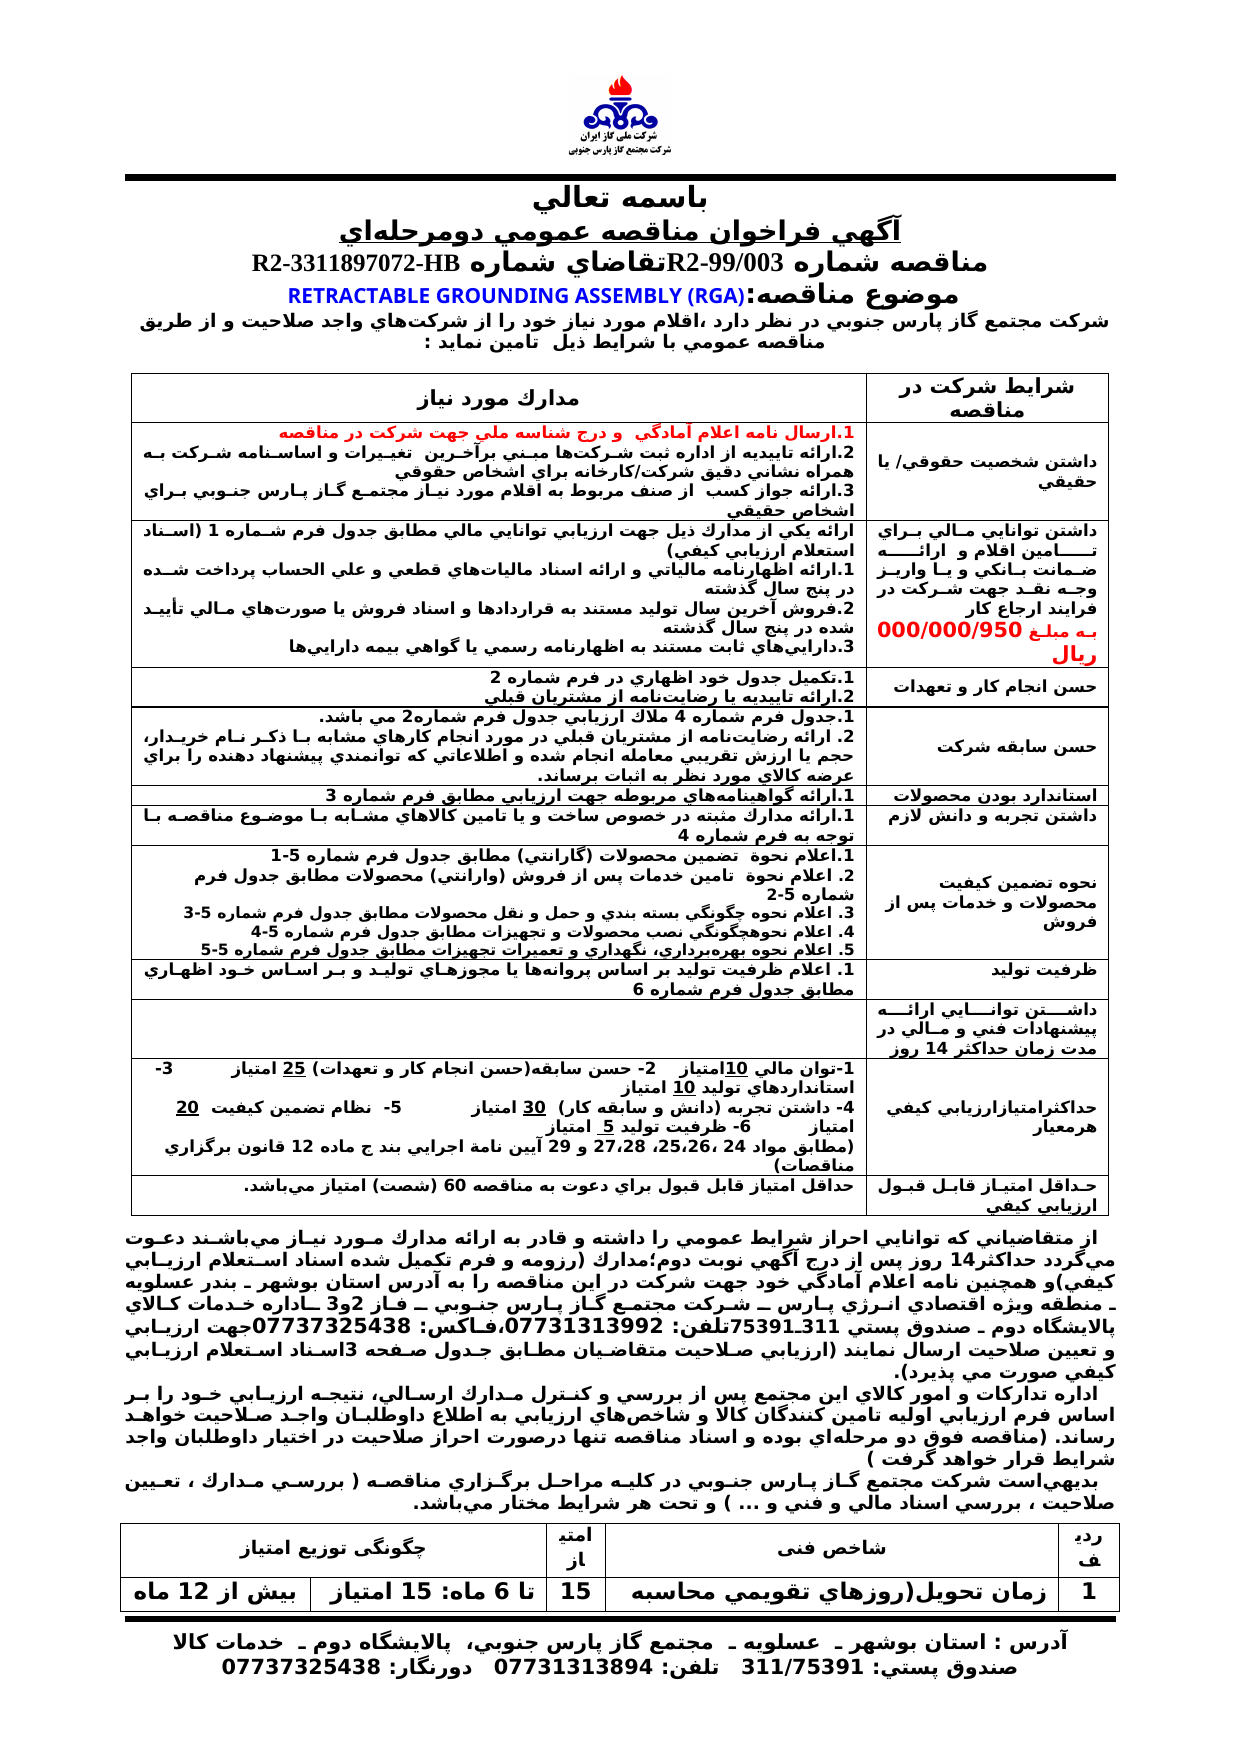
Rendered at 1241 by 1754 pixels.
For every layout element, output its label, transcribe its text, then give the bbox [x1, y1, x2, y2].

table_cell 1.اعلام نحوة تضمين محصولات (گارانتي) مطابق جدول فرم شماره 5-1 2. اعلام نحوة تامين خدمات پس از فروش (وارانتي) محصولات مطابق جدول فرم شماره 5-2 3. اعلام نحوه چگونگي بسته بندي و حمل و نقل محصولات مطابق جدول فرم شماره 5-3 4. اعلام نحوهچگونگي نصب محصولات و تجهيزات مطابق جدول فرم شماره 5-4 5. اعلام نحوه بهره‌برداري، نگهداري و تعميرات تجهيزات مطابق جدول فرم شماره 5-5 [132, 846, 866, 959]
table_header شرايط شركت در مناقصه [867, 374, 1108, 422]
table_cell 1.ارائه مدارك مثبته در خصوص ساخت و يا تامين كالاهاي مشابه با موضوع مناقصه با توجه به فرم شماره 4 [132, 806, 866, 845]
table_cell 1.ارسال نامه اعلام آمادگي و درج شناسه ملي جهت شركت در مناقصه 2.ارائه تاييديه از اداره ثبت شركت‌ها مبني برآخرين تغييرات و اساسنامه شركت به همراه نشاني دقيق شركت/كارخانه براي اشخاص حقوقي 3.ارائه جواز كسب از صنف مربوط به اقلام مورد نياز مجتمع گاز پارس جنوبي براي اشخاص حقيقي [132, 423, 866, 520]
text اداره تداركات و امور كالاي اين مجتمع پس از بررسي و كنترل مدارك ارسالي، نتيجه ارزيابي خود را بر اساس فرم ارزيابي اوليه تامين كنندگان كالا و شاخص‌هاي ارزيابي به اطلاع داوطلبان واجد صلاحيت خواهد رساند. (مناقصه فوق دو مرحله‌اي بوده و اسناد مناقصه تنها درصورت احراز صلاحيت در اختيار داوطلبان واجد شرايط قرار خواهد گرفت ) [124, 1382, 1116, 1470]
text شركت مجتمع گاز پارس جنوبي در نظر دارد ،اقلام مورد نياز خود را از شركت‌هاي واجد صلاحيت و از طريق مناقصه عمومي با شرايط ذيل تامين نمايد : [124, 310, 1125, 353]
table_cell 1.ارائه گواهينامه‌هاي مربوطه جهت ارزيابي مطابق فرم شماره 3 [132, 786, 866, 805]
table_cell تا 6 ماه: 15 امتياز از 6 تا 9 ماه: 10 امتياز از 9 تا 12 ماه: 5 امتياز [311, 1578, 546, 1611]
text از متقاضياني كه توانايي احراز شرايط عمومي را داشته و قادر به ارائه مدارك مورد نياز مي‌باشند دعوت مي‌گردد حداكثر14 روز پس از درج آگهي نوبت دوم؛مدارك (رزومه و فرم تكميل شده اسناد استعلام ارزيابي كيفي)و همچنين نامه اعلام آمادگي خود جهت شركت در اين مناقصه را به آدرس استان بوشهر ـ بندر عسلويه ـ منطقه ويژه اقتصادي انرژي پارس ـ شركت مجتمع گاز پارس جنوبي ـ فاز 2و3 ـاداره خدمات كالاي پالايشگاه دوم ـ صندوق پستي 311ـ75391تلفن: 07731313992،فاكس: 07737325438جهت ارزيابي و تعيين صلاحيت ارسال نمايند (ارزيابي صلاحيت متقاضيان مطابق جدول صفحه 3اسناد استعلام ارزيابي كيفي صورت مي پذيرد). [124, 1227, 1116, 1382]
table_cell [132, 1000, 866, 1058]
table_cell ارائه يكي از مدارك ذيل جهت ارزيابي توانايي مالي مطابق جدول فرم شماره 1 (اسناد استعلام ارزيابي كيفي) 1.ارائه اظهارنامه مالياتي و ارائه اسناد ماليات‌هاي قطعي و علي الحساب پرداخت شده در پنج سال گذشته 2.فروش آخرين سال توليد مستند به قراردادها و اسناد فروش يا صورت‌هاي مالي تأييد شده در پنج سال گذشته 3.دارايي‌هاي ثابت مستند به اظهارنامه رسمي يا گواهي بيمه دارايي‌ها [132, 521, 866, 667]
table_cell ظرفيت توليد [867, 960, 1108, 999]
table_cell 15 [547, 1578, 605, 1611]
table_cell حداقل امتياز قابل قبول ارزيابي كيفي [867, 1176, 1108, 1215]
table_cell داشتن شخصيت حقوقي/ يا حقيقي [867, 423, 1108, 520]
table_cell 1 [1059, 1578, 1119, 1611]
table_cell حسن سابقه شركت [867, 708, 1108, 785]
table_cell داشتن توانايي مالي براي تامين اقلام و ارائه ضمانت بانكي و يا واريز وجه نقد جهت شركت در فرايند ارجاع كار به مبلغ 000/000/950 ريال [867, 521, 1108, 667]
subtitle مناقصه شماره R2-99/003تقاضاي شماره R2-3311897072-HB [124, 246, 1116, 278]
picture [568, 75, 672, 158]
table_header شاخص فنی [606, 1524, 1058, 1577]
title باسمه تعالي [147, 181, 1093, 215]
table_cell زمان تحويل(روزهاي تقويمي محاسبه می شود) [606, 1578, 1058, 1611]
table_cell 1-توان مالي 10امتياز 2- حسن سابقه(حسن انجام كار و تعهدات) 25 امتياز 3- استانداردهاي توليد 10 امتياز 4- داشتن تجربه (دانش و سابقه كار) 30 امتياز 5- نظام تضمين كيفيت 20 امتياز 6- ظرفيت توليد 5 امتياز (مطابق مواد 24 ،25،‌‌26، ‌‌27،‌‌28 و 29 آيين نامة اجرايي بند ج ماده 12 قانون برگزاري مناقصات) [132, 1059, 866, 1175]
table_cell 1.تكميل جدول خود اظهاري در فرم شماره 2 2.ارائه تاييديه يا رضايت‌نامه از مشتريان قبلي [132, 668, 866, 706]
table_cell حسن انجام كار و تعهدات [867, 668, 1108, 706]
table_header مدارك مورد نياز [132, 374, 866, 422]
text موضوع مناقصه:RETRACTABLE GROUNDING ASSEMBLY (RGA) [124, 278, 1116, 310]
table_header امتياز [547, 1524, 605, 1577]
text بديهي‌است شركت مجتمع گاز پارس جنوبي در كليه مراحل برگزاري مناقصه ( بررسي مدارك ، تعيين صلاحيت ، بررسي اسناد مالي و فني و ... ) و تحت هر شرايط مختار مي‌باشد. [124, 1470, 1116, 1514]
subtitle آگهي فراخوان مناقصه عمومي دومرحله‌اي [124, 215, 1116, 246]
table_cell استاندارد بودن محصولات [867, 786, 1108, 805]
table_cell حداقل امتياز قابل قبول براي دعوت به مناقصه 60 (شصت) امتياز مي‌باشد. [132, 1176, 866, 1215]
table_cell داشتن تجربه و دانش لازم [867, 806, 1108, 845]
table_cell داشتن توانايي ارائه پيشنهادات فني و مالي در مدت زمان حداكثر 14 روز [867, 1000, 1108, 1058]
table_cell 1. اعلام ظرفيت توليد بر اساس پروانه‌ها يا مجوزهاي توليد و بر اساس خود اظهاري مطابق جدول فرم شماره 6 [132, 960, 866, 999]
table_cell بيش از 12 ماه : رد پيشنهاد فني [121, 1578, 310, 1611]
table_header چگونگی توزیع امتیاز [121, 1524, 546, 1577]
table_cell نحوه تضمين كيفيت محصولات و خدمات پس از فروش [867, 846, 1108, 959]
table_cell 1.جدول فرم شماره 4 ملاك ارزيابي جدول فرم شماره2 مي باشد. 2. ارائه رضايت‌نامه از مشتريان قبلي در مورد انجام كارهاي مشابه با ذكر نام خريدار، حجم يا ارزش تقريبي معامله انجام شده و اطلاعاتي كه توانمندي پيشنهاد دهنده را براي عرضه كالاي مورد نظر به اثبات برساند. [132, 708, 866, 785]
table_cell حداكثرامتيازارزيابي كيفي هرمعيار [867, 1059, 1108, 1175]
table_header رديف [1059, 1524, 1119, 1577]
